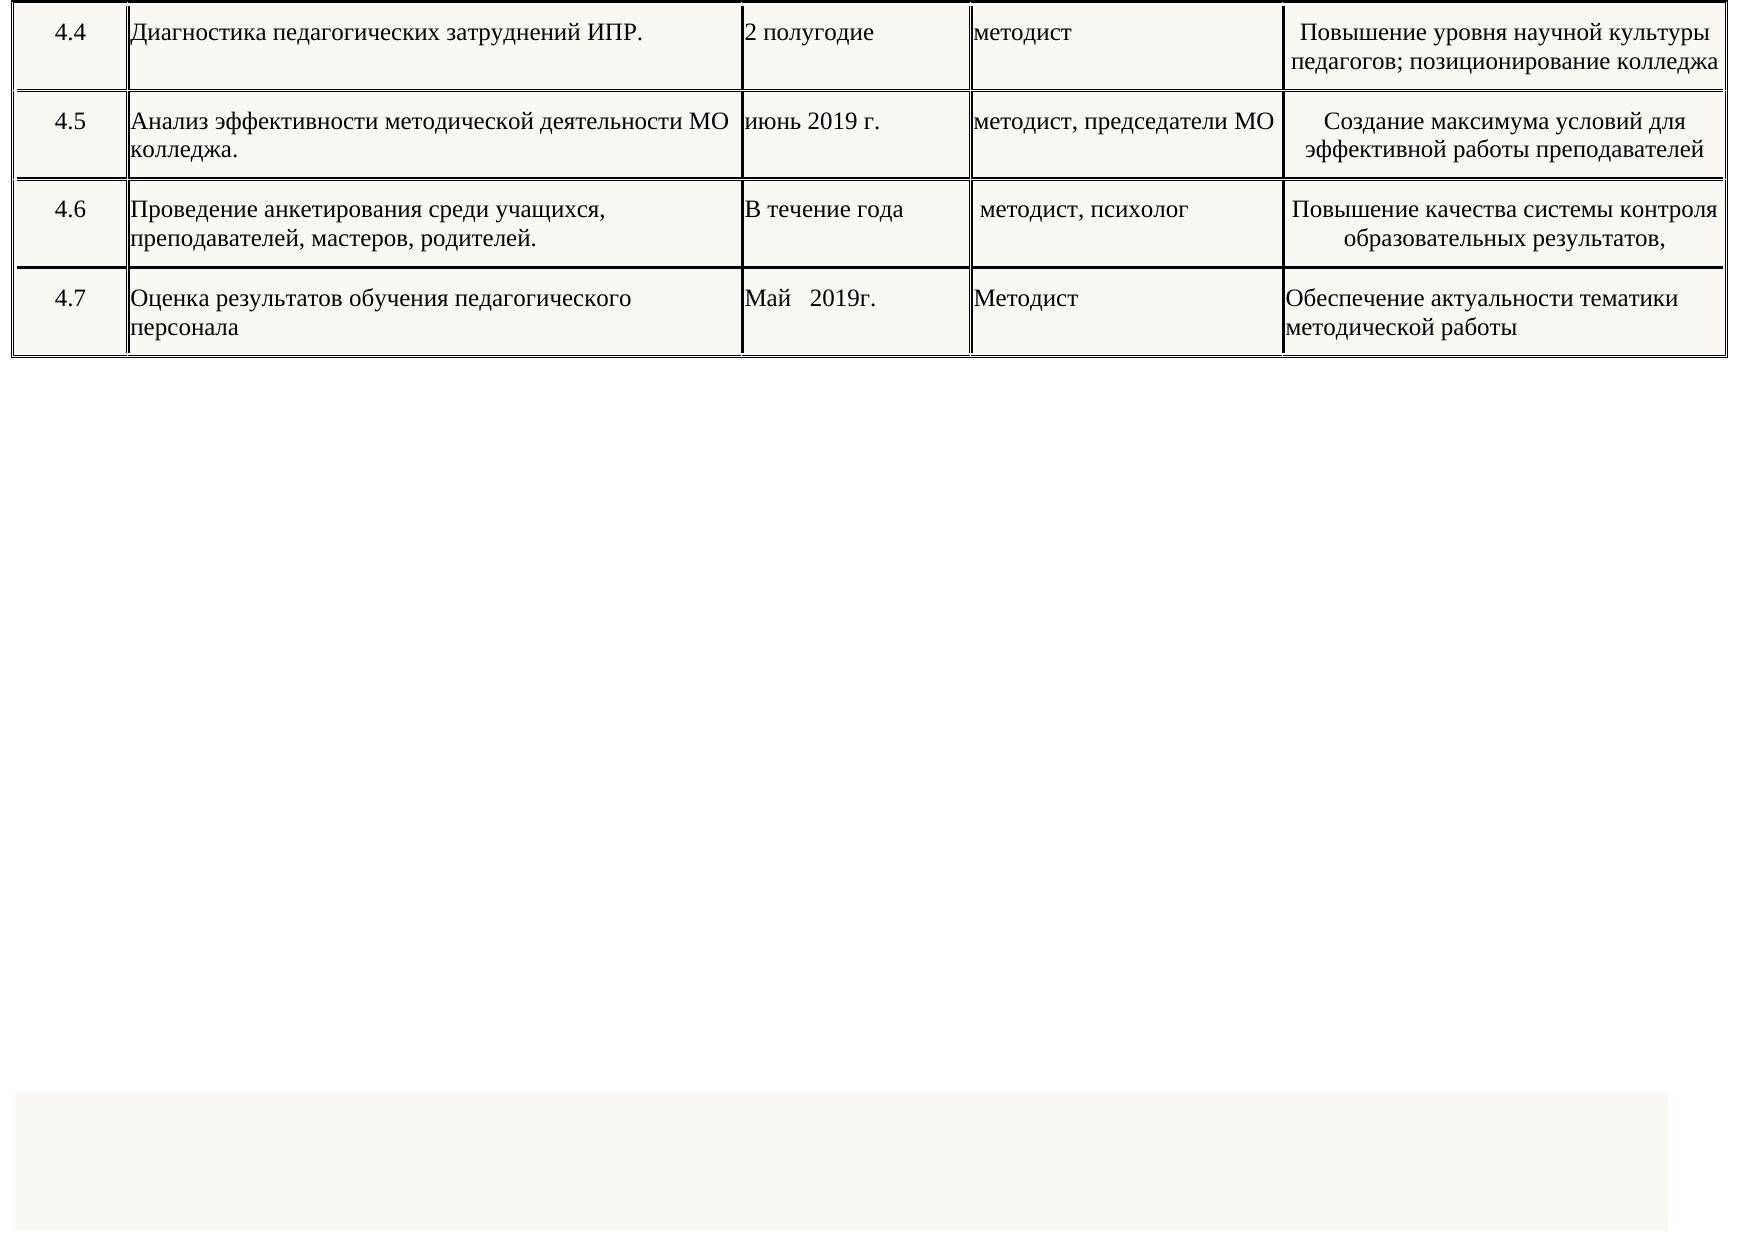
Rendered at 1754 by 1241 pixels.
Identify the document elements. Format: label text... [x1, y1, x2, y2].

table_cell методист, председатели МО [973, 92, 1282, 177]
table_cell Создание максимума условий для эффективной работы преподавателей [1283, 89, 1726, 177]
table_cell Повышение качества системы контроля образовательных результатов, [1285, 177, 1725, 266]
table_cell 4.4 [14, 2, 128, 89]
table_cell 4.6 [14, 177, 126, 266]
table_cell Проведение анкетирования среди учащихся, преподавателей, мастеров, родителей. [130, 181, 741, 266]
table_cell методист, психолог [973, 181, 1282, 266]
table_cell Методист [971, 269, 1283, 354]
table_cell Обеспечение актуальности тематики методической работы [1283, 266, 1725, 354]
table_cell июнь 2019 г. [744, 92, 969, 177]
table_cell 2 полугодие [742, 2, 971, 89]
table_cell 4.5 [13, 89, 128, 177]
table_cell Анализ эффективности методической деятельности МО колледжа. [130, 92, 741, 177]
table_cell 4.7 [14, 266, 128, 354]
table_cell Май 2019г. [742, 266, 971, 354]
table_cell В течение года [744, 181, 969, 266]
table_cell Оценка результатов обучения педагогического персонала [128, 269, 742, 354]
table_cell Повышение уровня научной культуры педагогов; позиционирование колледжа [1283, 3, 1725, 89]
table_cell Диагностика педагогических затруднений ИПР. [128, 2, 742, 89]
table_cell методист [971, 2, 1283, 89]
